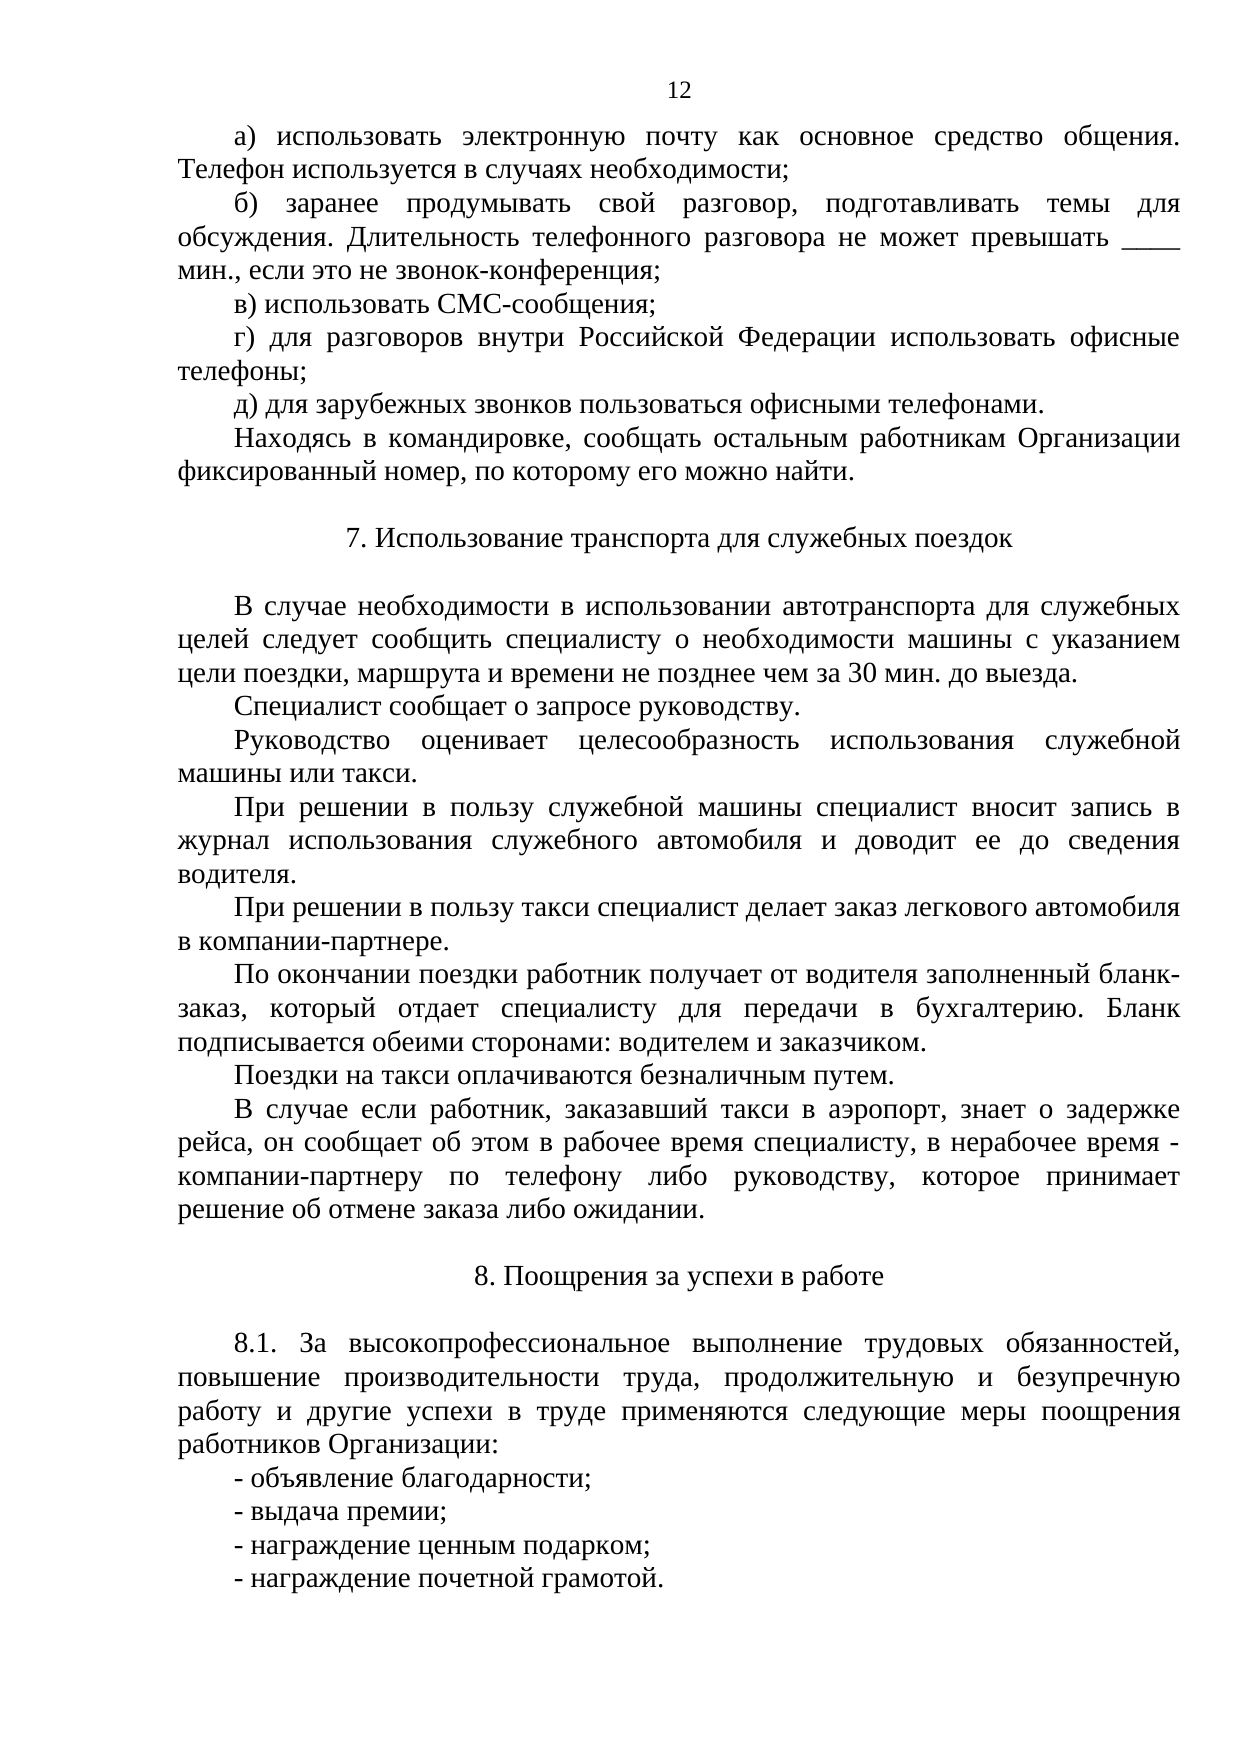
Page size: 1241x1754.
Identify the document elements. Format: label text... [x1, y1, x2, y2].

text б) заранее продумывать свой разговор, подготавливать темы для обсуждения. Длительность телефонного разговора не может превышать ____ мин., если это не звонок-конференция; [177, 185, 1181, 286]
text Специалист сообщает о запросе руководству. [177, 688, 1181, 722]
text а) использовать электронную почту как основное средство общения. Телефон используется в случаях необходимости; [177, 118, 1181, 185]
text Поездки на такси оплачиваются безналичным путем. [177, 1057, 1181, 1091]
text В случае если работник, заказавший такси в аэропорт, знает о задержке рейса, он сообщает об этом в рабочее время специалисту, в нерабочее время - компании-партнеру по телефону либо руководству, которое принимает решение об отмене заказа либо ожидании. [177, 1091, 1181, 1225]
text Руководство оценивает целесообразность использования служебной машины или такси. [177, 722, 1181, 789]
text - выдача премии; [177, 1493, 1181, 1527]
text г) для разговоров внутри Российской Федерации использовать офисные телефоны; [177, 319, 1181, 386]
text в) использовать СМС-сообщения; [177, 286, 1181, 319]
text - награждение ценным подарком; [177, 1527, 1181, 1560]
text По окончании поездки работник получает от водителя заполненный бланк-заказ, который отдает специалисту для передачи в бухгалтерию. Бланк подписывается обеими сторонами: водителем и заказчиком. [177, 957, 1181, 1057]
text 7. Использование транспорта для служебных поездок [177, 521, 1181, 554]
text При решении в пользу такси специалист делает заказ легкового автомобиля в компании-партнере. [177, 889, 1181, 957]
text Находясь в командировке, сообщать остальным работникам Организации фиксированный номер, по которому его можно найти. [177, 420, 1181, 487]
text - объявление благодарности; [177, 1460, 1181, 1493]
text 8. Поощрения за успехи в работе [177, 1258, 1181, 1292]
text - награждение почетной грамотой. [177, 1560, 1181, 1594]
text В случае необходимости в использовании автотранспорта для служебных целей следует сообщить специалисту о необходимости машины с указанием цели поездки, маршрута и времени не позднее чем за 30 мин. до выезда. [177, 588, 1181, 688]
text 8.1. За высокопрофессиональное выполнение трудовых обязанностей, повышение производительности труда, продолжительную и безупречную работу и другие успехи в труде применяются следующие меры поощрения работников Организации: [177, 1326, 1181, 1460]
text д) для зарубежных звонков пользоваться офисными телефонами. [177, 386, 1181, 420]
text При решении в пользу служебной машины специалист вносит запись в журнал использования служебного автомобиля и доводит ее до сведения водителя. [177, 789, 1181, 889]
